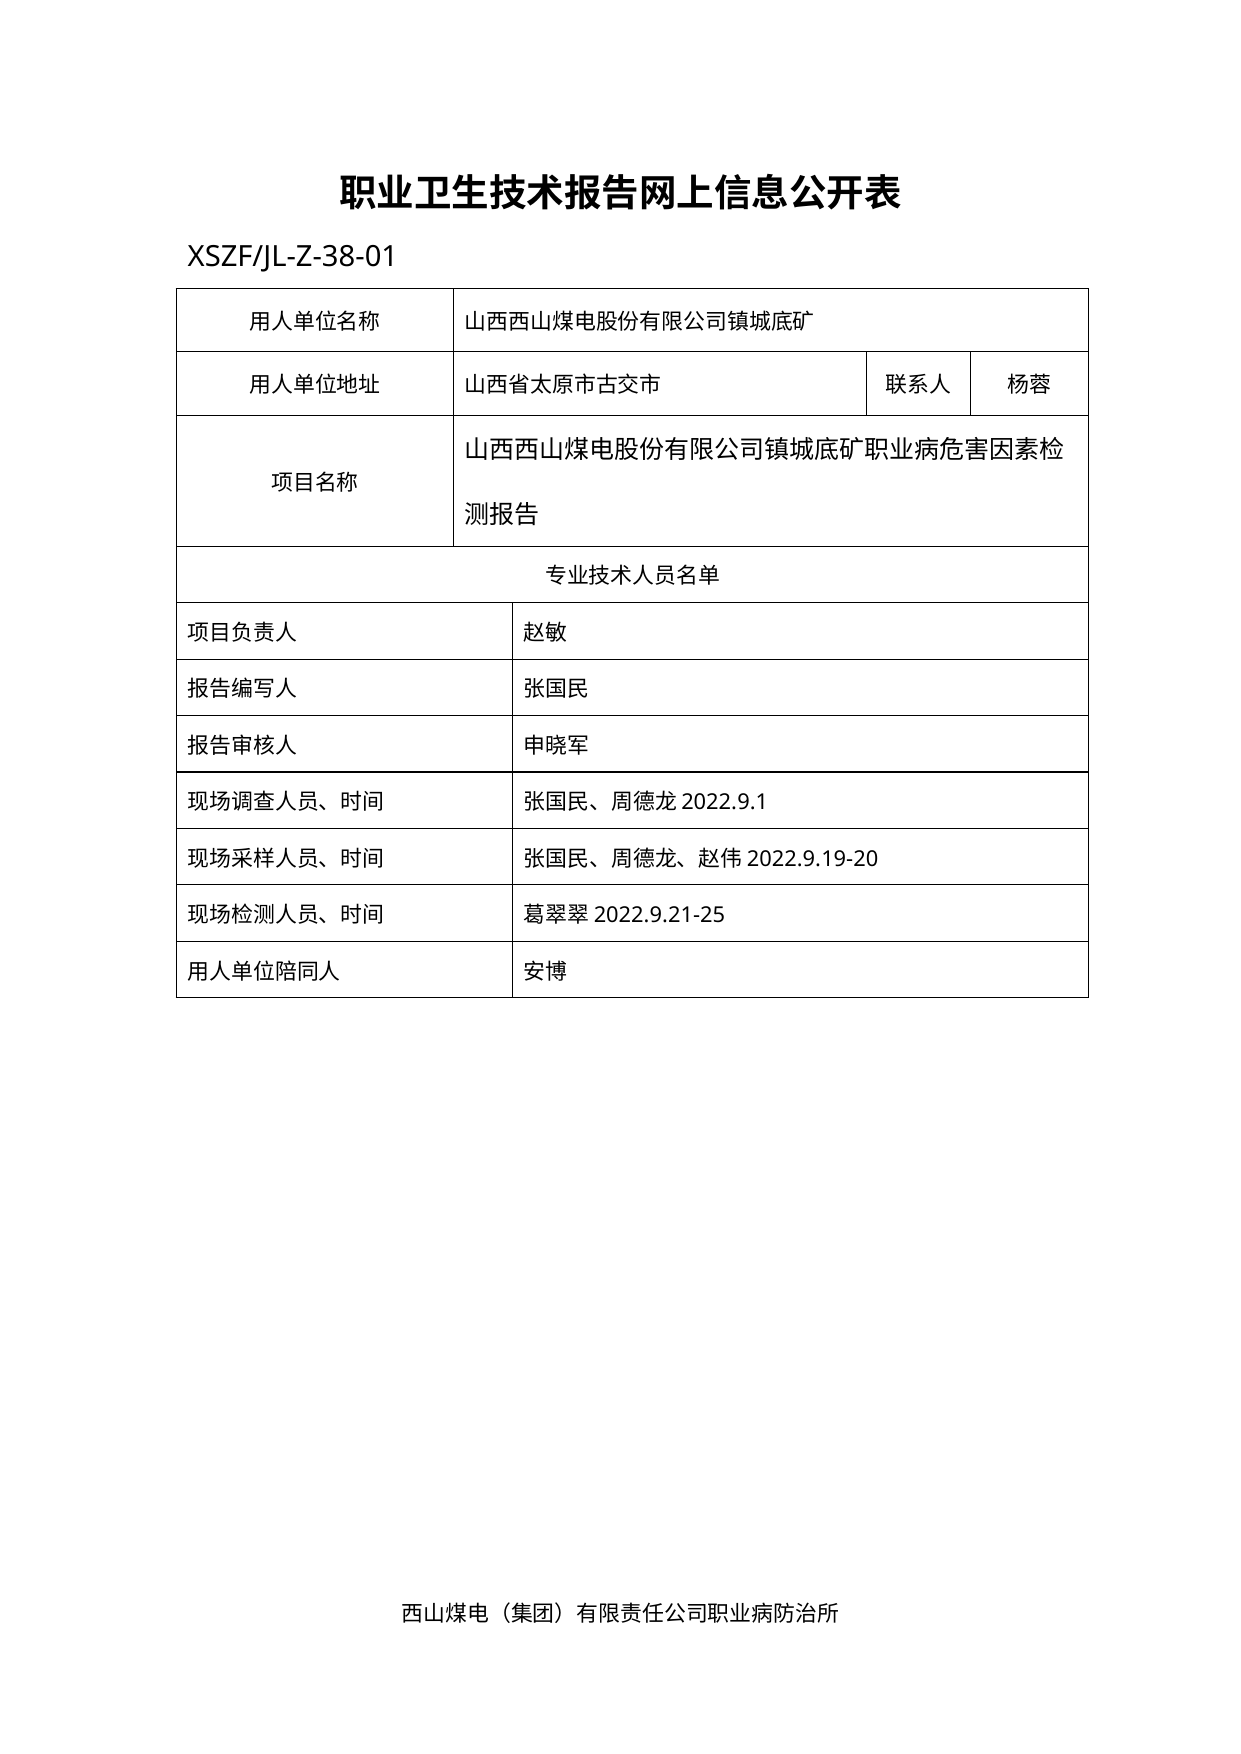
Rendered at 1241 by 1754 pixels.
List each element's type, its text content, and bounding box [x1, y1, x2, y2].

table_cell 张国民、周德龙2022.9.1 [513, 773, 1088, 828]
text 职业卫生技术报告网上信息公开表 [187, 158, 1053, 223]
table_cell 杨蓉 [971, 352, 1088, 414]
table_cell 赵敏 [513, 603, 1088, 658]
table_cell 现场采样人员、时间 [177, 829, 512, 884]
table_cell 张国民 [513, 660, 1088, 715]
table_cell 山西西山煤电股份有限公司镇城底矿职业病危害因素检测报告 [454, 416, 1088, 546]
table_cell 张国民、周德龙、赵伟2022.9.19-20 [513, 829, 1088, 884]
table_cell 山西省太原市古交市 [454, 352, 866, 414]
table_cell 项目名称 [177, 416, 453, 546]
table_cell 联系人 [867, 352, 970, 414]
table_cell 现场调查人员、时间 [177, 773, 512, 828]
text XSZF/JL-Z-38-01 [187, 223, 1053, 288]
table_cell 用人单位陪同人 [177, 942, 512, 997]
table_cell 现场检测人员、时间 [177, 885, 512, 941]
table_cell 报告编写人 [177, 660, 512, 715]
table_header 用人单位名称 [177, 289, 453, 351]
table_cell 用人单位地址 [177, 352, 453, 414]
table_cell 申晓军 [513, 716, 1088, 771]
table_cell 专业技术人员名单 [177, 547, 1088, 602]
table_cell 报告审核人 [177, 716, 512, 771]
table_header 山西西山煤电股份有限公司镇城底矿 [454, 289, 1088, 351]
table_cell 葛翠翠2022.9.21-25 [513, 885, 1088, 941]
table_cell 安博 [513, 942, 1088, 997]
table_cell 项目负责人 [177, 603, 512, 658]
